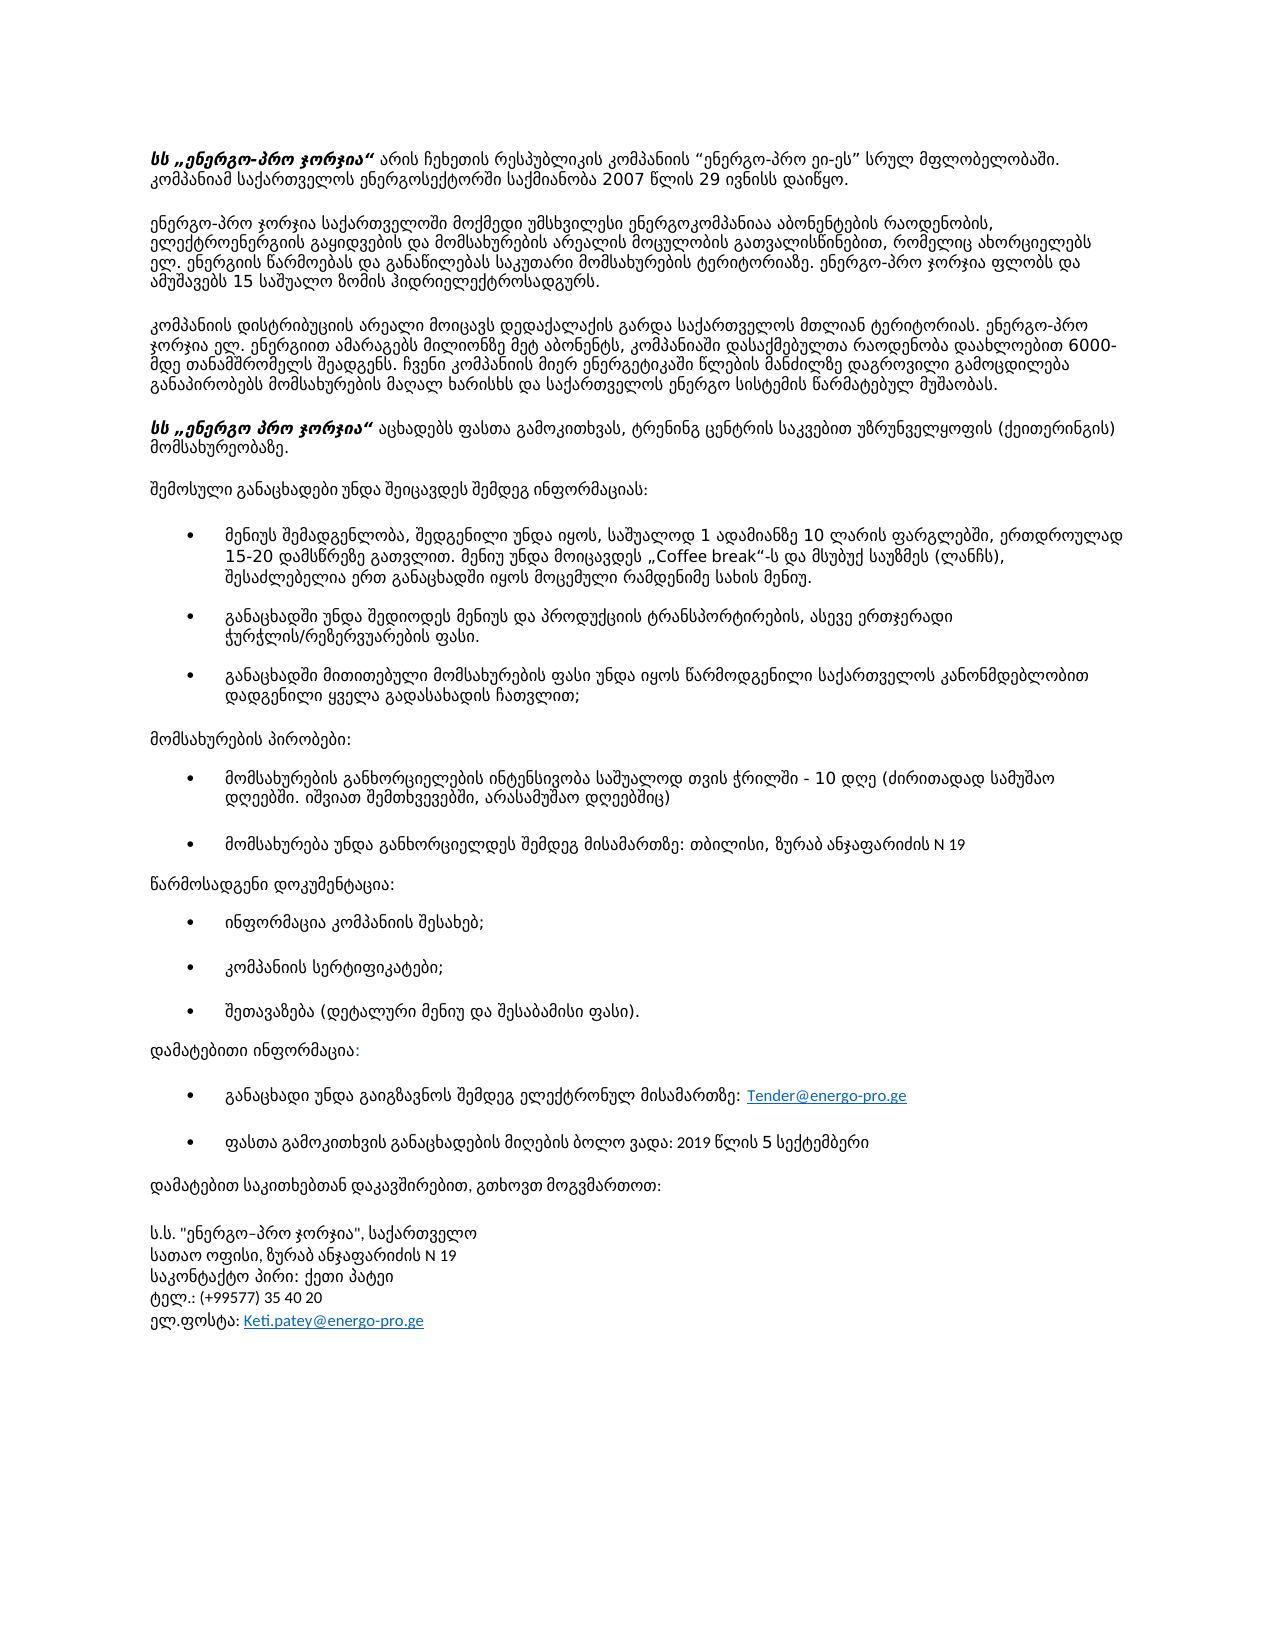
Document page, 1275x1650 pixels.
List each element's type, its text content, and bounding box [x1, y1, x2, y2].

list განაცხადი უნდა გაიგზავნოს შემდეგ ელექტრონულ მისამართზე: Tender@energo-pro.ge [187, 1085, 1125, 1106]
list მომსახურება უნდა განხორციელდეს შემდეგ მისამართზე: თბილისი, ზურაბ ანჯაფარიძის N 19 [187, 833, 1125, 855]
list განაცხადში მითითებული მომსახურების ფასი უნდა იყოს წარმოდგენილი საქართველოს კანონმდებლობით დადგენილი ყველა გადასახადის ჩათვლით; [187, 666, 1125, 705]
text ელ.ფოსტა: Keti.patey@energo-pro.ge [150, 1309, 1125, 1332]
text სათაო ოფისი, ზურაბ ანჯაფარიძის N 19 [150, 1244, 1125, 1267]
text საკონტაქტო პირი: ქეთი პატეი ტელ.: (+99577) 35 40 20 [150, 1267, 1125, 1309]
text მომსახურების პირობები: [150, 730, 1125, 749]
text დამატებით საკითხებთან დაკავშირებით, გთხოვთ მოგვმართოთ: [150, 1174, 1125, 1196]
list მენიუს შემადგენლობა, შედგენილი უნდა იყოს, საშუალოდ 1 ადამიანზე 10 ლარის ფარგლებში, ერთდროულად 15-20 დამსწრეზე გათვლით. მენიუ უნდა მოიცავდეს „Coffee break“-ს და მსუბუქ საუზმეს (ლანჩს), შესაძლებელია ერთ განაცხადში იყოს მოცემული რამდენიმე სახის მენიუ. [187, 526, 1125, 587]
list ფასთა გამოკითხვის განაცხადების მიღების ბოლო ვადა: 2019 წლის 5 სექტემბერი [187, 1131, 1125, 1153]
text კომპანიის დისტრიბუციის არეალი მოიცავს დედაქალაქის გარდა საქართველოს მთლიან ტერიტორიას. ენერგო-პრო ჯორჯია ელ. ენერგიით ამარაგებს მილიონზე მეტ აბონენტს, კომპანიაში დასაქმებულთა რაოდენობა დაახლოებით 6000-მდე თანამშრომელს შეადგენს. ჩვენი კომპანიის მიერ ენერგეტიკაში წლების მანძილზე დაგროვილი გამოცდილება განაპირობებს მომსახურების მაღალ ხარისხს და საქართველოს ენერგო სისტემის წარმატებულ მუშაობას. [150, 316, 1125, 394]
text დამატებითი ინფორმაცია: [150, 1041, 1125, 1060]
text წარმოსადგენი დოკუმენტაცია: [150, 875, 1125, 894]
list შეთავაზება (დეტალური მენიუ და შესაბამისი ფასი). [187, 1002, 1125, 1022]
list კომპანიის სერტიფიკატები; [187, 958, 1125, 977]
text შემოსული განაცხადები უნდა შეიცავდეს შემდეგ ინფორმაციას: [150, 457, 1125, 501]
text ენერგო-პრო ჯორჯია საქართველოში მოქმედი უმსხვილესი ენერგოკომპანიაა აბონენტების რაოდენობის, ელექტროენერგიის გაყიდვების და მომსახურების არეალის მოცულობის გათვალისწინებით, რომელიც ახორციელებს ელ. ენერგიის წარმოებას და განაწილებას საკუთარი მომსახურების ტერიტორიაზე. ენერგო-პრო ჯორჯია ფლობს და ამუშავებს 15 საშუალო ზომის ჰიდრიელექტროსადგურს. [150, 214, 1125, 291]
text ს.ს. "ენერგო–პრო ჯორჯია", საქართველო [150, 1221, 1125, 1244]
list ინფორმაცია კომპანიის შესახებ; [187, 913, 1125, 933]
text სს „ენერგო-პრო ჯორჯია“ არის ჩეხეთის რესპუბლიკის კომპანიის “ენერგო-პრო ეი-ეს” სრულ მფლობელობაში. კომპანიამ საქართველოს ენერგოსექტორში საქმიანობა 2007 წლის 29 ივნისს დაიწყო. [150, 150, 1125, 189]
list მომსახურების განხორციელების ინტენსივობა საშუალოდ თვის ჭრილში - 10 დღე (ძირითადად სამუშაო დღეებში. იშვიათ შემთხვევებში, არასამუშაო დღეებშიც) [187, 769, 1125, 808]
text სს „ენერგო პრო ჯორჯია“ აცხადებს ფასთა გამოკითხვას, ტრენინგ ცენტრის საკვებით უზრუნველყოფის (ქეითერინგის) მომსახურეობაზე. [150, 419, 1125, 457]
list განაცხადში უნდა შედიოდეს მენიუს და პროდუქციის ტრანსპორტირების, ასევე ერთჯერადი ჭურჭლის/რეზერვუარების ფასი. [187, 607, 1125, 646]
